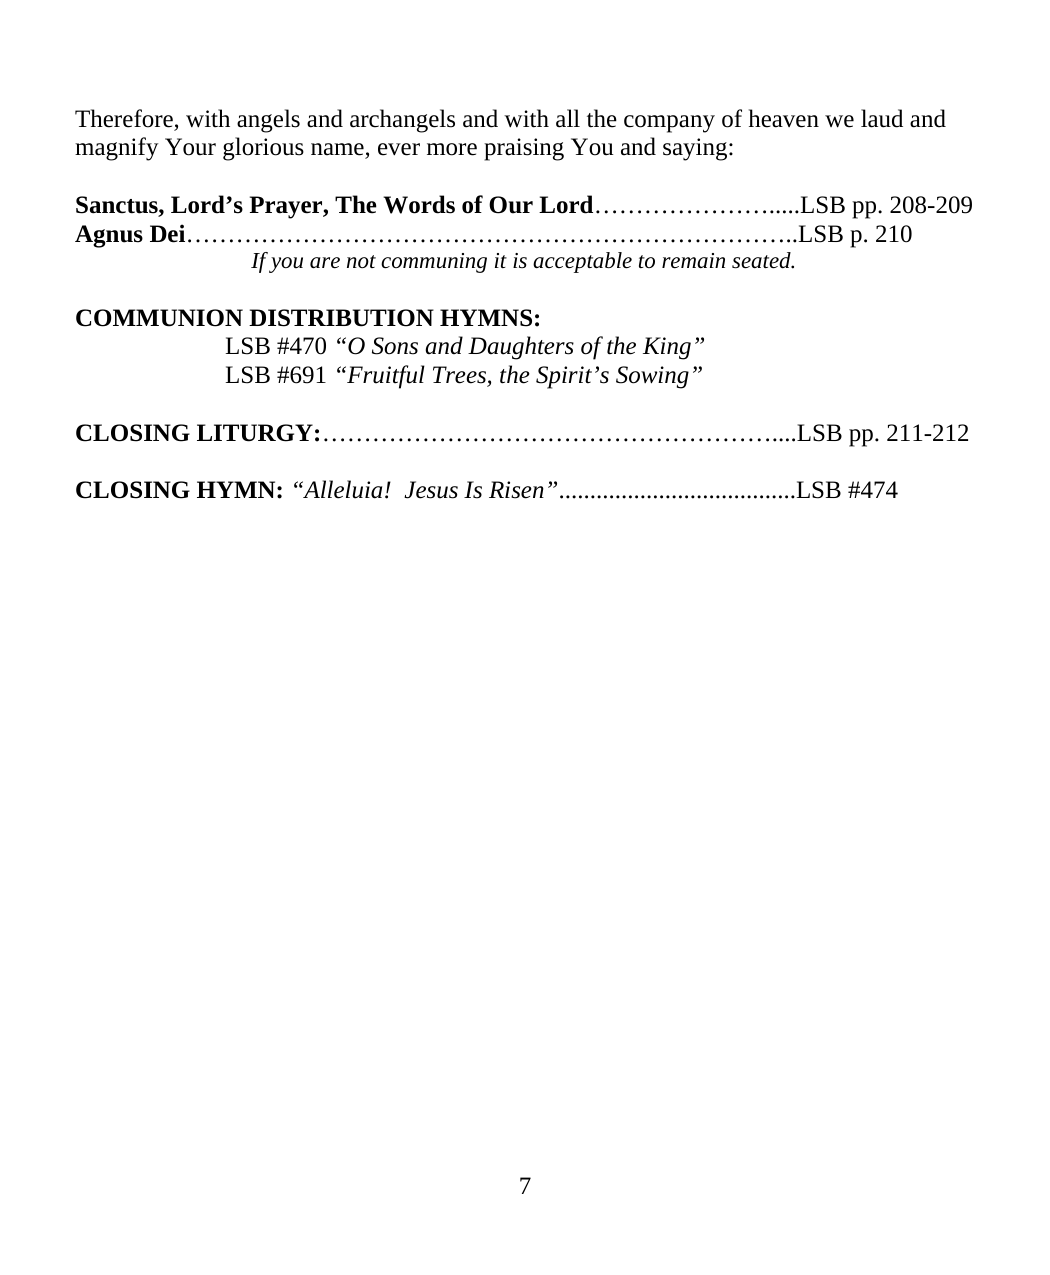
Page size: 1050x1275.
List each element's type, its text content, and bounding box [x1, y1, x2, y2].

text Sanctus, Lord’s Prayer, The Words of Our Lord………………….....LSB pp. 208-209 [75, 190, 975, 219]
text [75, 104, 975, 161]
text If you are not communing it is acceptable to remain seated. [75, 247, 975, 274]
text Agnus Dei………………………………………………………………..LSB p. 210 [75, 219, 975, 247]
text CLOSING HYMN: “Alleluia! Jesus Is Risen”......................................LSB #474 [75, 475, 975, 504]
text LSB #691 “Fruitful Trees, the Spirit’s Sowing” [150, 360, 975, 389]
text CLOSING LITURGY:………………………………………………....LSB pp. 211-212 [75, 418, 975, 446]
text COMMUNION DISTRIBUTION HYMNS: [75, 303, 975, 331]
text LSB #470 “O Sons and Daughters of the King” [150, 331, 975, 360]
